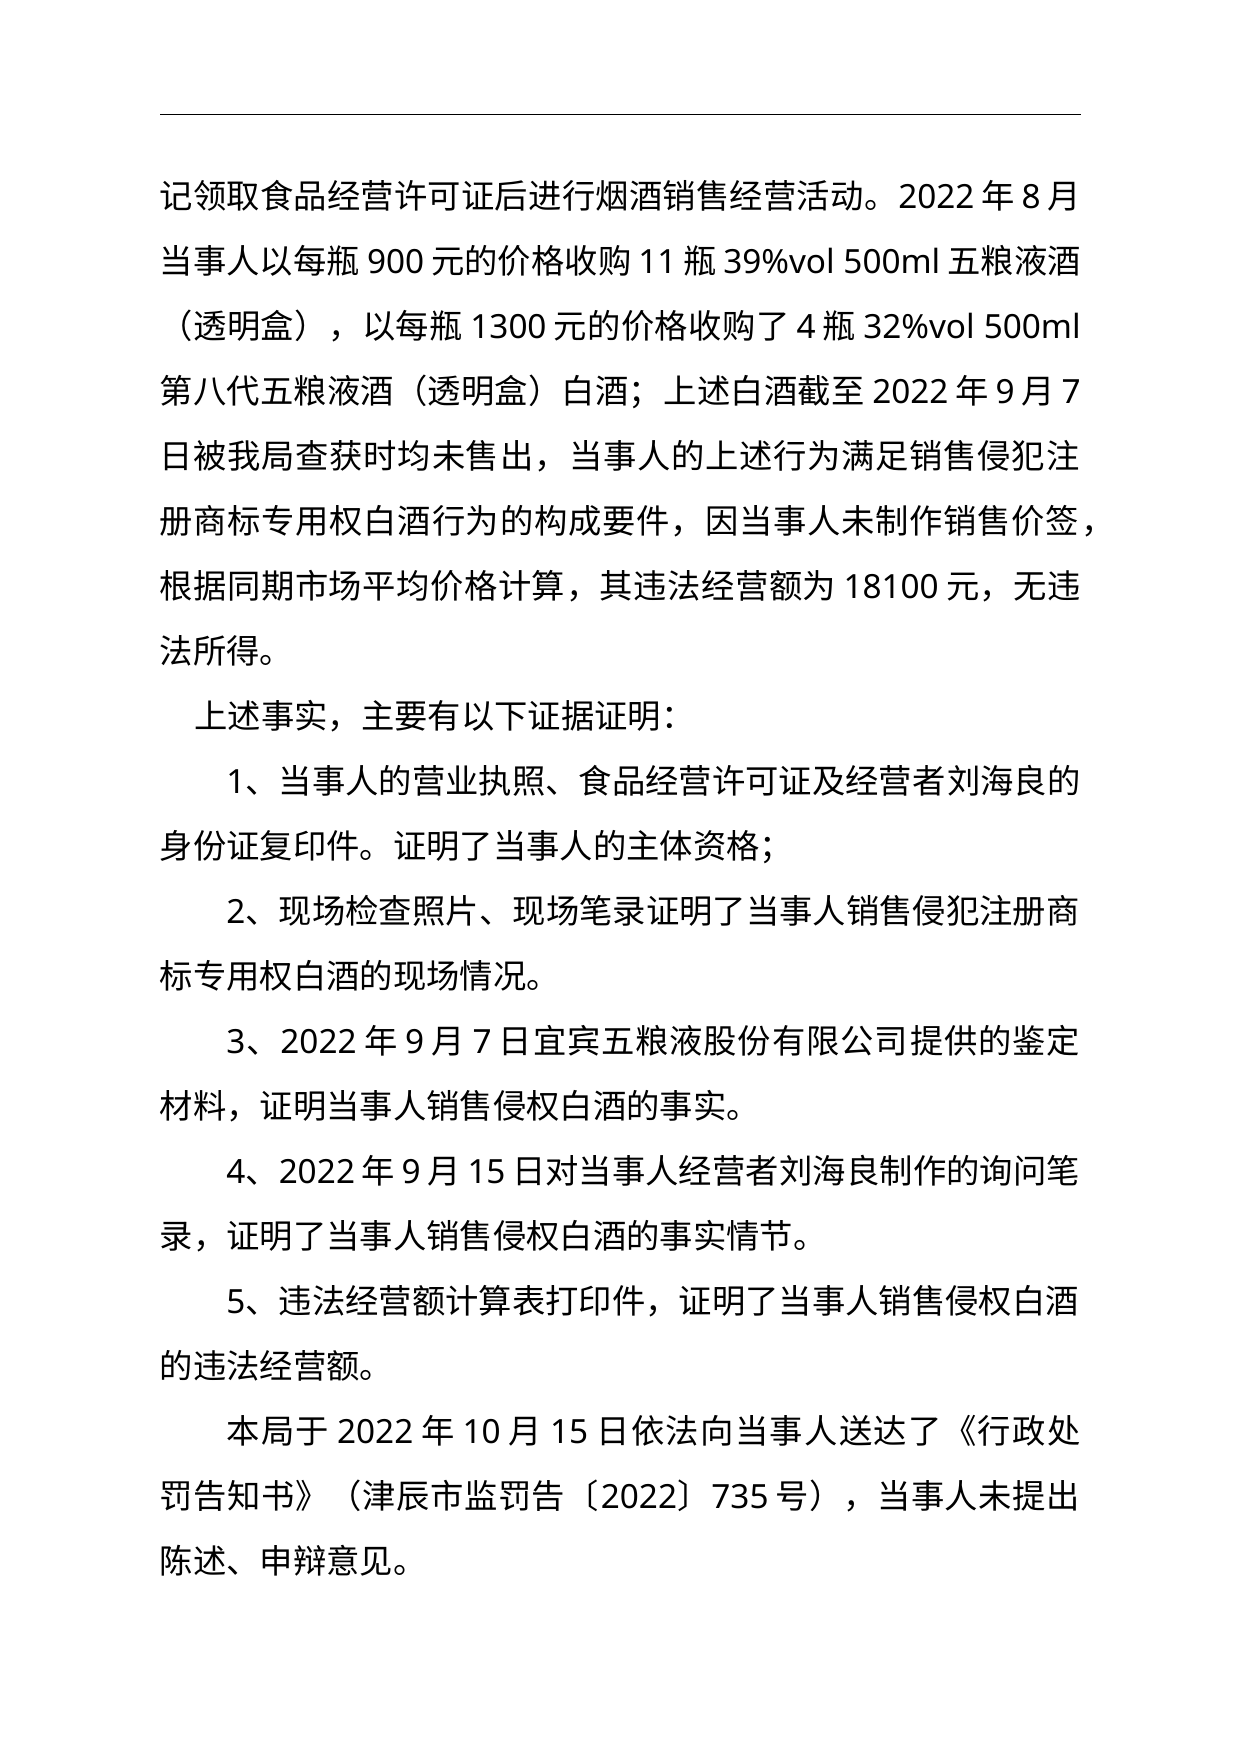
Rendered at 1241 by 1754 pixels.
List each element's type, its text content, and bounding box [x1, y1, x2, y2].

text 5、违法经营额计算表打印件，证明了当事人销售侵权白酒的违法经营额。 [159, 1267, 1081, 1397]
text 上述事实，主要有以下证据证明： [159, 682, 1081, 747]
text 1、当事人的营业执照、食品经营许可证及经营者刘海良的身份证复印件。证明了当事人的主体资格； [159, 747, 1081, 877]
text 4、2022年9月15日对当事人经营者刘海良制作的询问笔录，证明了当事人销售侵权白酒的事实情节。 [159, 1137, 1081, 1267]
text 3、2022年9月7日宜宾五粮液股份有限公司提供的鉴定材料，证明当事人销售侵权白酒的事实。 [159, 1007, 1081, 1137]
text 2、现场检查照片、现场笔录证明了当事人销售侵犯注册商标专用权白酒的现场情况。 [159, 877, 1081, 1007]
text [159, 162, 1081, 682]
text 本局于2022年10月15日依法向当事人送达了《行政处罚告知书》（津辰市监罚告〔2022〕735号），当事人未提出陈述、申辩意见。 [159, 1397, 1081, 1592]
